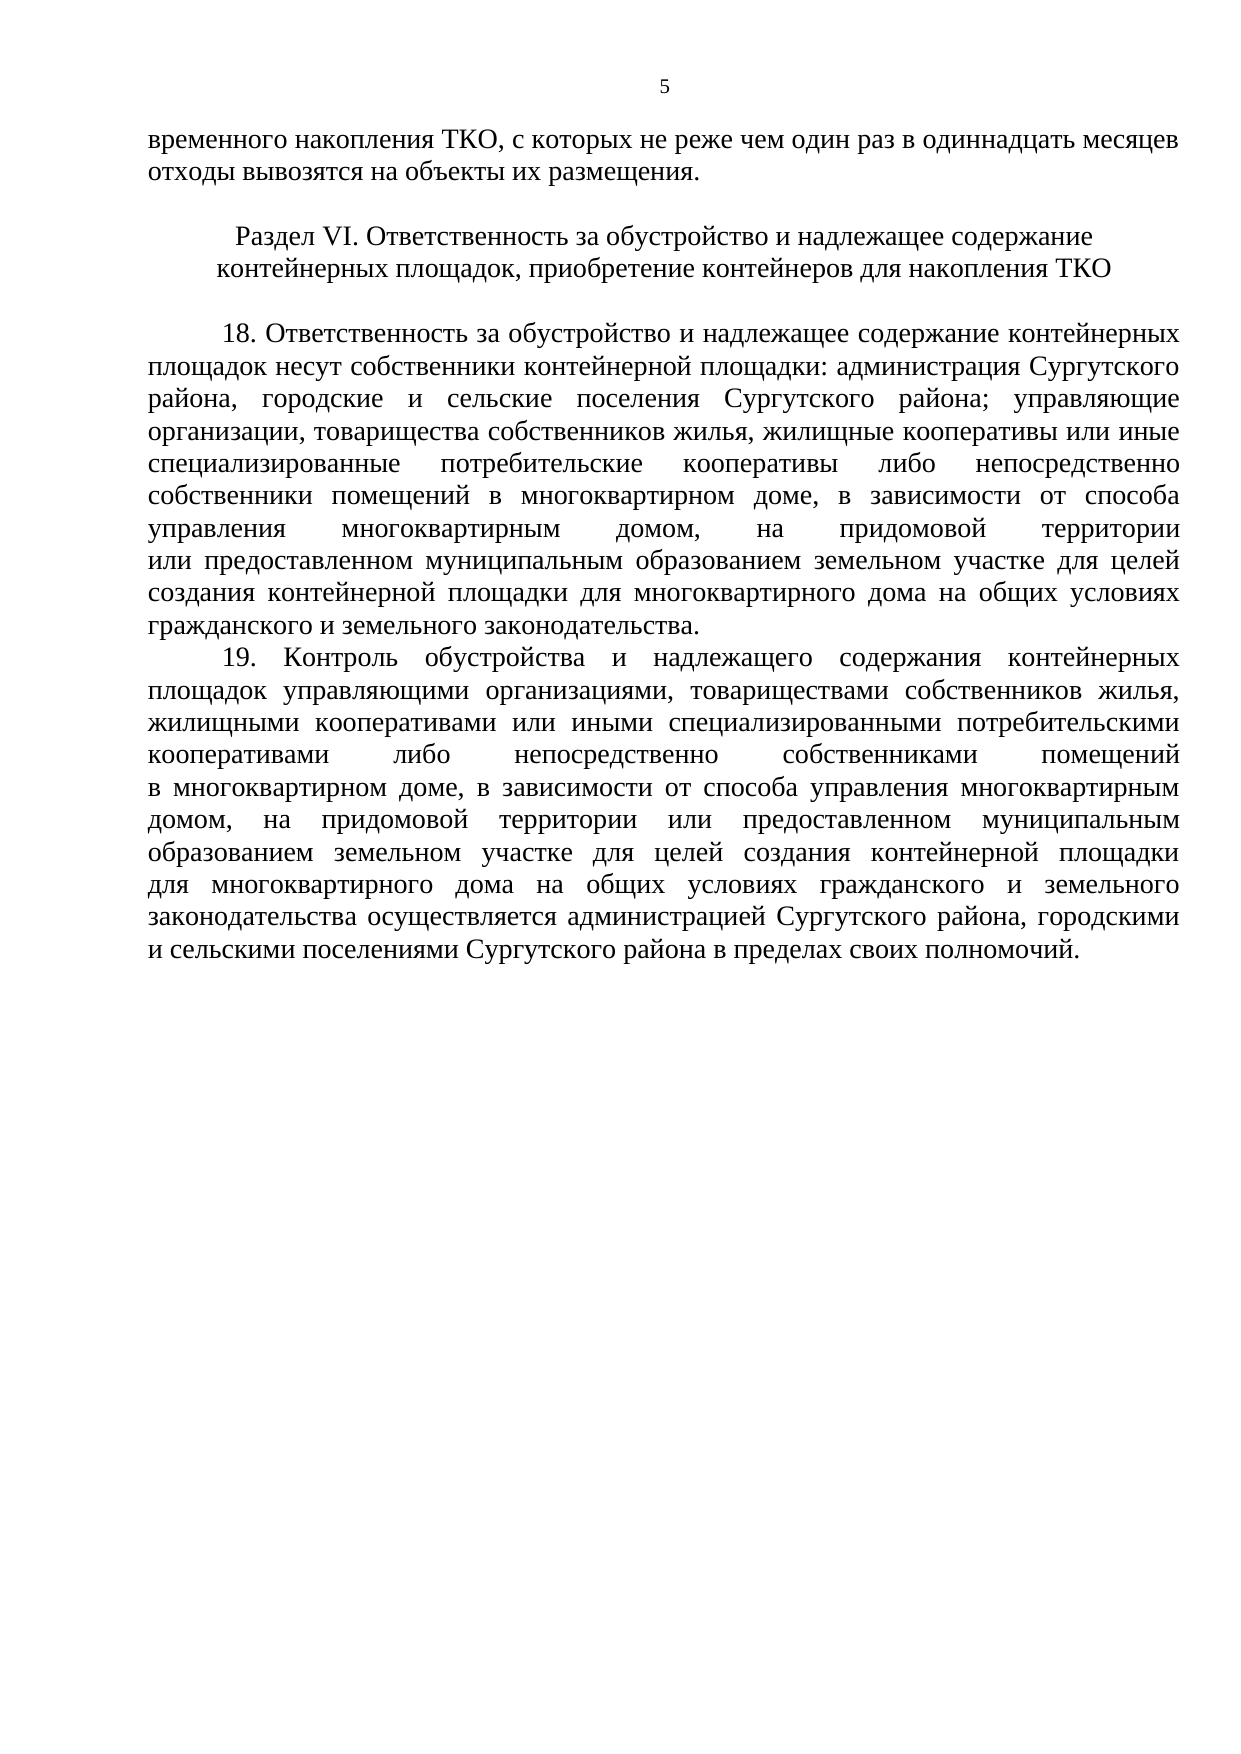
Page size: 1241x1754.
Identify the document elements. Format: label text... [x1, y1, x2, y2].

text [148, 122, 1181, 187]
text 18. Ответственность за обустройство и надлежащее содержание контейнерных площадок несут собственники контейнерной площадки: администрация Сургутского района, городские и сельские поселения Сургутского района; управляющие организации, товарищества собственников жилья, жилищные кооперативы или иные специализированные потребительские кооперативы либо непосредственно собственники помещений в многоквартирном доме, в зависимости от способа управления многоквартирным домом, на придомовой территории или предоставленном муниципальным образованием земельном участке для целей создания контейнерной площадки для многоквартирного дома на общих условиях гражданского и земельного законодательства. [148, 316, 1181, 640]
text 19. Контроль обустройства и надлежащего содержания контейнерных площадок управляющими организациями, товариществами собственников жилья, жилищными кооперативами или иными специализированными потребительскими кооперативами либо непосредственно собственниками помещений в многоквартирном доме, в зависимости от способа управления многоквартирным домом, на придомовой территории или предоставленном муниципальным образованием земельном участке для целей создания контейнерной площадки для многоквартирного дома на общих условиях гражданского и земельного законодательства осуществляется администрацией Сургутского района, городскими и сельскими поселениями Сургутского района в пределах своих полномочий. [148, 640, 1181, 964]
text Раздел VI. Ответственность за обустройство и надлежащее содержание контейнерных площадок, приобретение контейнеров для накопления ТКО [148, 219, 1181, 284]
